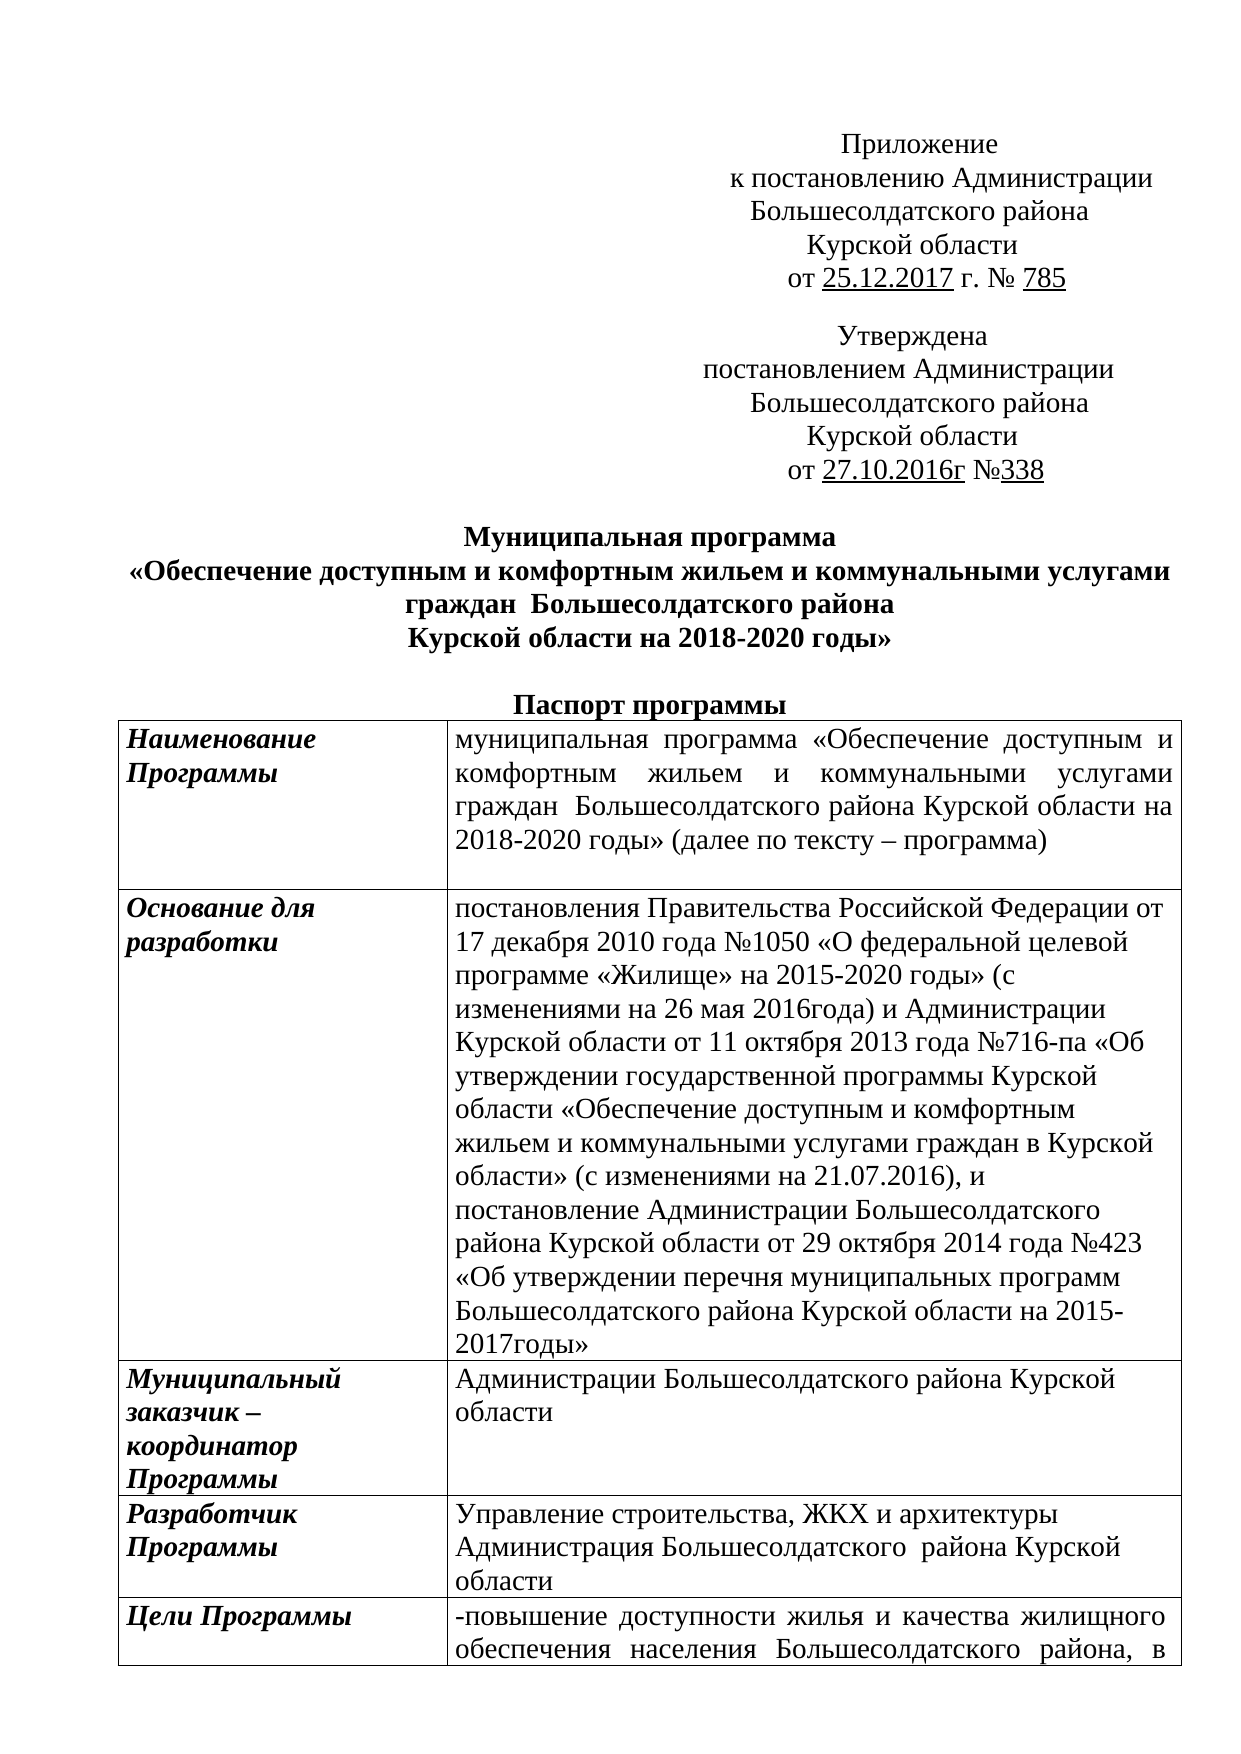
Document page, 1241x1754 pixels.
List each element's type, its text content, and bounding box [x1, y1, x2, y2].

table_cell Цели Программы [119, 1598, 447, 1665]
table_cell Муниципальный заказчик – координатор Программы [119, 1361, 447, 1495]
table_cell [448, 1598, 1181, 1665]
table_header Наименование Программы [119, 721, 447, 889]
text Курской области [118, 227, 1181, 260]
text Большесолдатского района [118, 193, 1181, 227]
text к постановлению Администрации [118, 160, 1181, 193]
text постановлением Администрации [118, 351, 1181, 385]
table_cell Основание для разработки [119, 890, 447, 1360]
text «Обеспечение доступным и комфортным жильем и коммунальными услугами граждан Большесолдатского района [118, 553, 1181, 620]
text Муниципальная программа [118, 519, 1181, 553]
table_cell Разработчик Программы [119, 1496, 447, 1597]
text Курской области на 2018-2020 годы» [118, 620, 1181, 653]
text Приложение [118, 126, 1181, 160]
table_cell Управление строительства, ЖКХ и архитектуры Администрация Большесолдатского района Курской области [448, 1496, 1181, 1597]
table_cell Администрации Большесолдатского района Курской области [448, 1361, 1181, 1495]
text Паспорт программы [118, 687, 1181, 720]
text Большесолдатского района [118, 385, 1181, 418]
text Курской области [118, 418, 1181, 452]
table_header муниципальная программа «Обеспечение доступным и комфортным жильем и коммунальными услугами граждан Большесолдатского района Курской области на 2018-2020 годы» (далее по тексту – программа) [448, 721, 1181, 889]
text от 25.12.2017 г. № 785 [118, 260, 1181, 294]
table_cell постановления Правительства Российской Федерации от 17 декабря 2010 года №1050 «О федеральной целевой программе «Жилище» на 2015-2020 годы» (с изменениями на 26 мая 2016года) и Администрации Курской области от 11 октября 2013 года №716-па «Об утверждении государственной программы Курской области «Обеспечение доступным и комфортным жильем и коммунальными услугами граждан в Курской области» (с изменениями на 21.07.2016), и постановление Администрации Большесолдатского района Курской области от 29 октября 2014 года №423 «Об утверждении перечня муниципальных программ Большесолдатского района Курской области на 2015-2017годы» [448, 890, 1181, 1360]
text от 27.10.2016г №338 [118, 452, 1181, 486]
text Утверждена [118, 318, 1181, 351]
